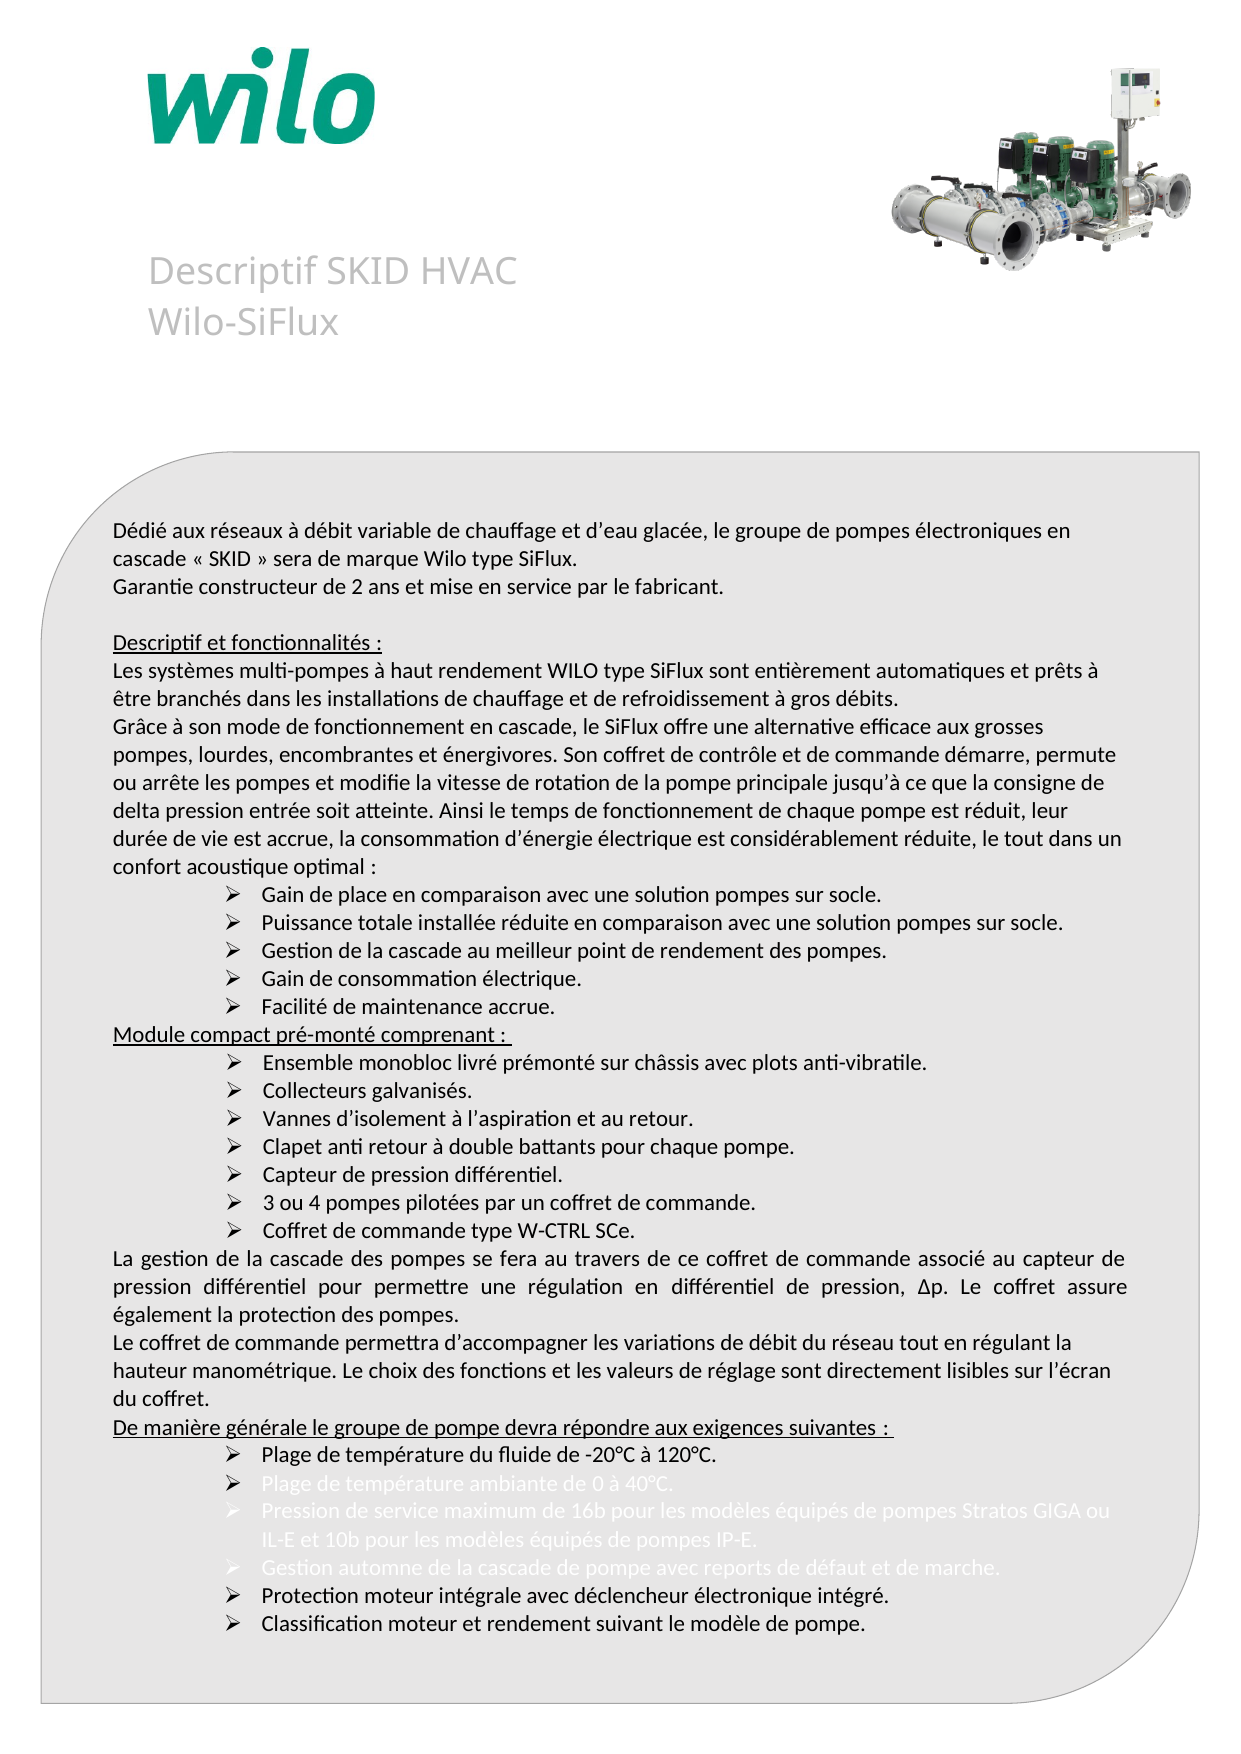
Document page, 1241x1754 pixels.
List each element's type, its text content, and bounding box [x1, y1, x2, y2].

text Wilo-SiFlux [148, 295, 873, 346]
picture [147, 47, 375, 144]
list Descriptif SKID HVAC [148, 244, 873, 295]
picture [889, 63, 1193, 275]
